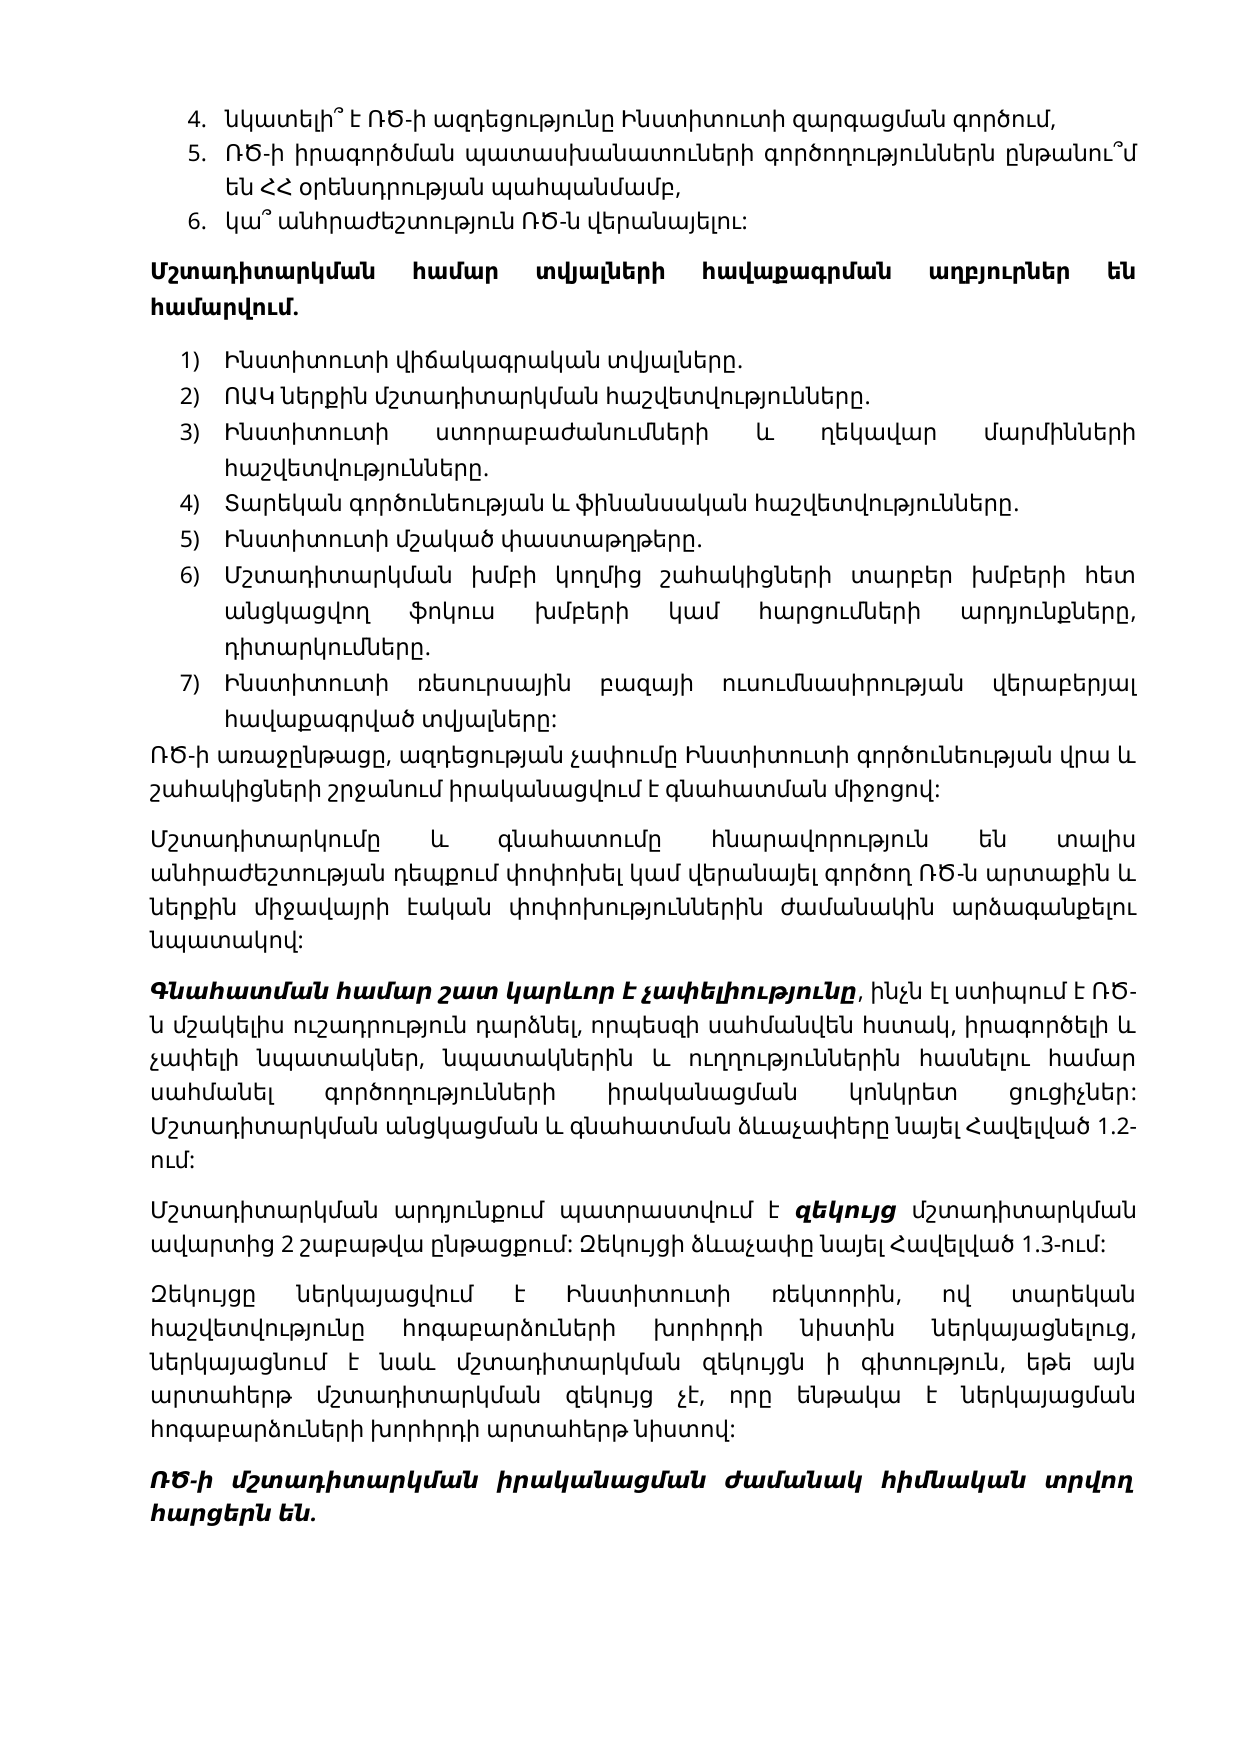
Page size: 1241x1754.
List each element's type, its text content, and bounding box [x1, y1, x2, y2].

list նկատելի՞ է ՌԾ-ի ազդեցությունը Ինստիտուտի զարգացման գործում, [187, 103, 1137, 135]
text Մշտադիտարկումը և գնահատումը հնարավորություն են տալիս անհրաժեշտության դեպքում փոփոխել կամ վերանայել գործող ՌԾ-ն արտաքին և ներքին միջավայրի էական փոփոխություններին ժամանակին արձագանքելու նպատակով: [150, 823, 1137, 956]
list Ինստիտուտի վիճակագրական տվյալները. [179, 344, 1137, 375]
list Ինստիտուտի մշակած փաստաթղթերը. [179, 523, 1137, 554]
text ՌԾ-ի առաջընթացը, ազդեցության չափումը Ինստիտուտի գործունեության վրա և շահակիցների շրջանում իրականացվում է գնահատման միջոցով: [150, 739, 1137, 804]
text Գնահատման համար շատ կարևոր է չափելիությունը, ինչն էլ ստիպում է ՌԾ-ն մշակելիս ուշադրություն դարձնել, որպեսզի սահմանվեն հստակ, իրագործելի և չափելի նպատակներ, նպատակներին և ուղղություններին հասնելու համար սահմանել գործողությունների իրականացման կոնկրետ ցուցիչներ: Մշտադիտարկման անցկացման և գնահատման ձևաչափերը նայել Հավելված 1.2-ում: [150, 975, 1137, 1175]
text ՌԾ-ի մշտադիտարկման իրականացման ժամանակ հիմնական տրվող հարցերն են. [150, 1463, 1137, 1528]
list Ինստիտուտի ռեսուրսային բազայի ուսումնասիրության վերաբերյալ հավաքագրված տվյալները: [179, 667, 1137, 734]
list Տարեկան գործունեության և ֆինանսական հաշվետվությունները. [179, 487, 1137, 519]
list ՈԱԿ ներքին մշտադիտարկման հաշվետվությունները. [179, 379, 1137, 411]
text Զեկույցը ներկայացվում է Ինստիտուտի ռեկտորին, ով տարեկան հաշվետվությունը հոգաբարձուների խորհրդի նիստին ներկայացնելուց, ներկայացնում է նաև մշտադիտարկման զեկույցն ի գիտություն, եթե այն արտահերթ մշտադիտարկման զեկույց չէ, որը ենթակա է ներկայացման հոգաբարձուների խորհրդի արտահերթ նիստով: [150, 1278, 1137, 1444]
list կա՞ անհրաժեշտություն ՌԾ-ն վերանայելու: [187, 205, 1137, 236]
list Մշտադիտարկման խմբի կողմից շահակիցների տարբեր խմբերի հետ անցկացվող ֆոկուս խմբերի կամ հարցումների արդյունքները, դիտարկումները. [179, 559, 1137, 662]
list ՌԾ-ի իրագործման պատասխանատուների գործողություններն ընթանու՞մ են ՀՀ օրենսդրության պահպանմամբ, [187, 137, 1137, 202]
list Ինստիտուտի ստորաբաժանումների և ղեկավար մարմինների հաշվետվությունները. [179, 416, 1137, 483]
text Մշտադիտարկման համար տվյալների հավաքագրման աղբյուրներ են համարվում. [150, 255, 1137, 322]
text Մշտադիտարկման արդյունքում պատրաստվում է զեկույց մշտադիտարկման ավարտից 2 շաբաթվա ընթացքում: Զեկույցի ձևաչափը նայել Հավելված 1.3-ում: [150, 1194, 1137, 1259]
